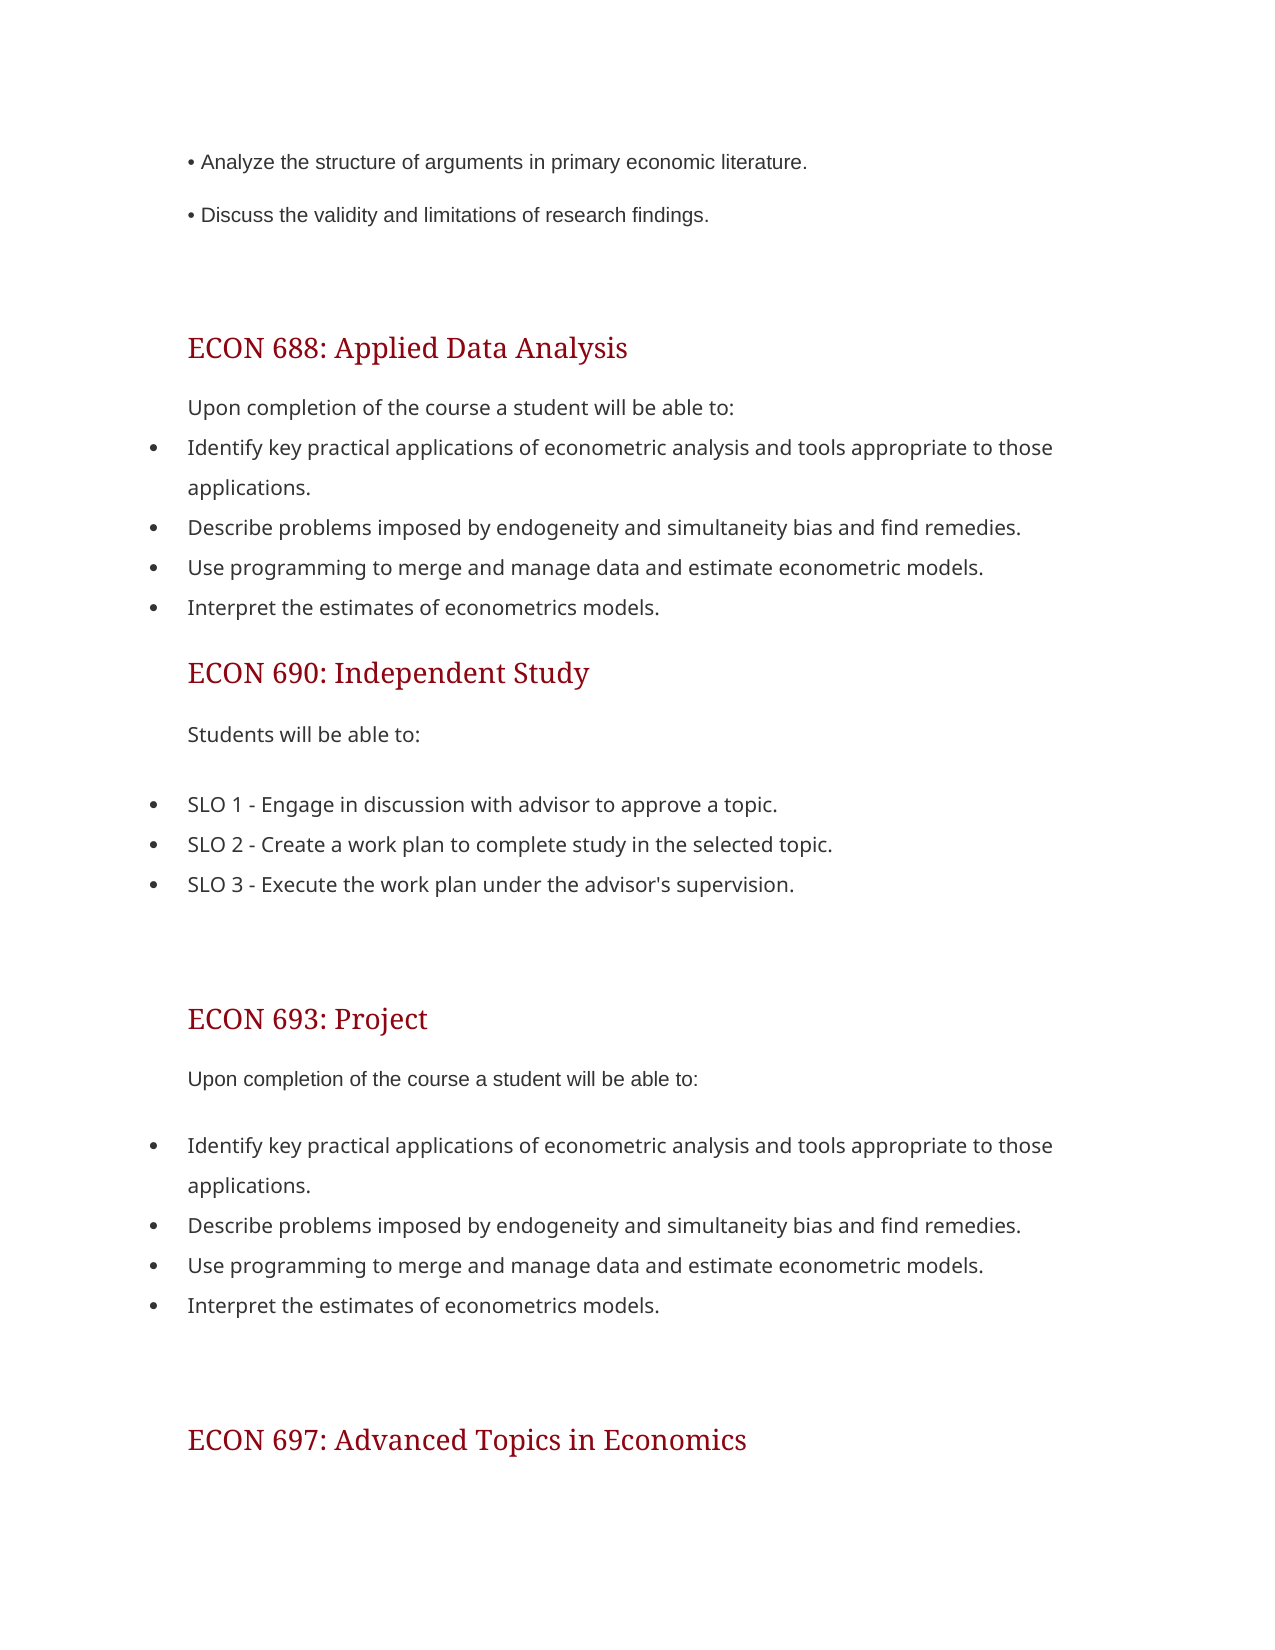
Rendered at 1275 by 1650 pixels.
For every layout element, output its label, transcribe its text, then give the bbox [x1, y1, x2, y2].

text ECON 690: Independent Study [187, 653, 1087, 691]
text Students will be able to: [187, 721, 1087, 749]
text ECON 697: Advanced Topics in Economics [187, 1421, 1087, 1459]
list Use programming to merge and manage data and estimate econometric models. [150, 1240, 1087, 1280]
text • Analyze the structure of arguments in primary economic literature. [187, 150, 1087, 174]
text ECON 688: Applied Data Analysis [187, 328, 1087, 366]
list Describe problems imposed by endogeneity and simultaneity bias and find remedies. [150, 502, 1087, 542]
text Upon completion of the course a student will be able to: [187, 1067, 1087, 1091]
list SLO 1 - Engage in discussion with advisor to approve a topic. [150, 778, 1087, 818]
list Interpret the estimates of econometrics models. [150, 1280, 1087, 1320]
list Identify key practical applications of econometric analysis and tools appropriate to those applications. [150, 422, 1087, 502]
list SLO 3 - Execute the work plan under the advisor's supervision. [150, 858, 1087, 898]
list SLO 2 - Create a work plan to complete study in the selected topic. [150, 818, 1087, 858]
list Use programming to merge and manage data and estimate econometric models. [150, 542, 1087, 582]
list Identify key practical applications of econometric analysis and tools appropriate to those applications. [150, 1120, 1087, 1200]
text Upon completion of the course a student will be able to: [187, 382, 1087, 422]
text • Discuss the validity and limitations of research findings. [187, 203, 1087, 227]
list Describe problems imposed by endogeneity and simultaneity bias and find remedies. [150, 1200, 1087, 1240]
text ECON 693: Project [187, 999, 1087, 1037]
list Interpret the estimates of econometrics models. [150, 582, 1087, 622]
